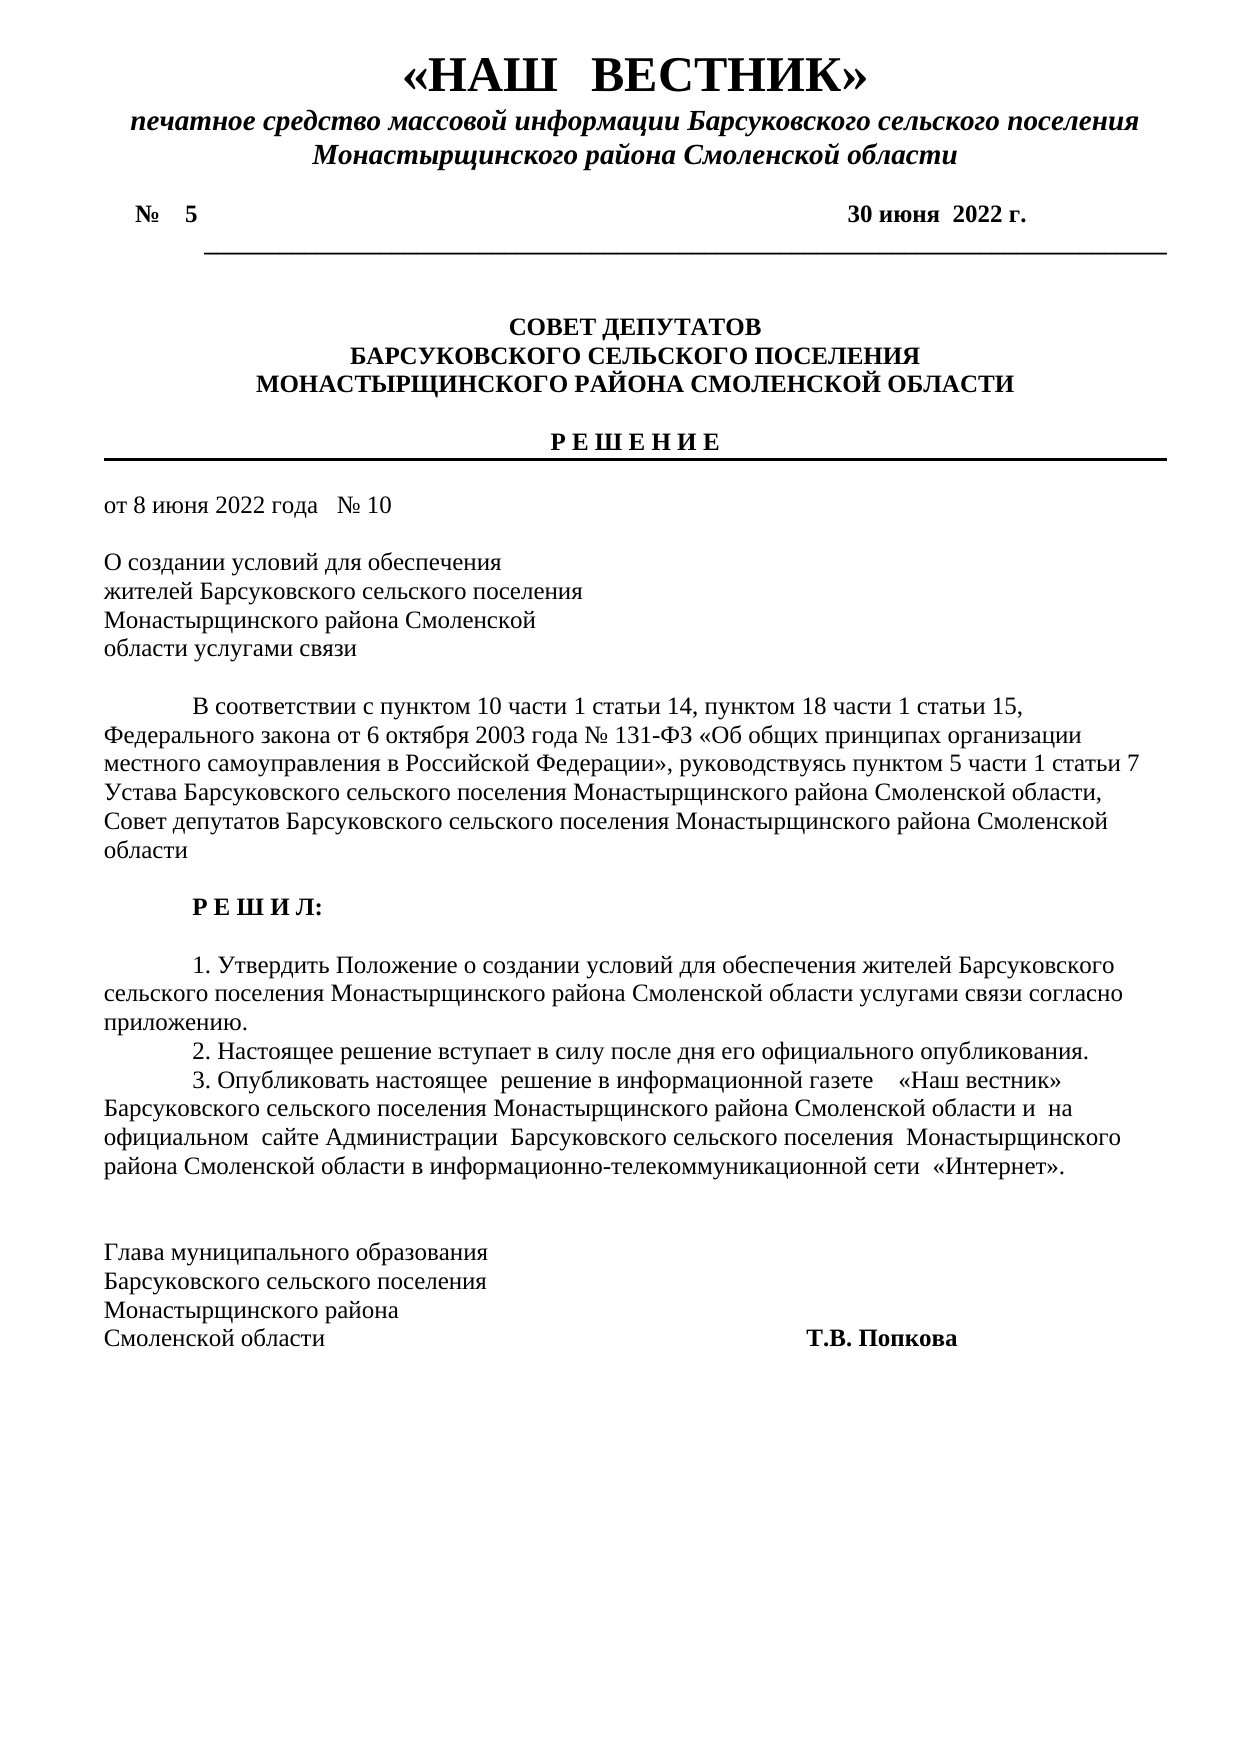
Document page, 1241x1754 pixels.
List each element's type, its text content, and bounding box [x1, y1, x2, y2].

text СОВЕТ ДЕПУТАТОВ [103, 312, 1167, 341]
text жителей Барсуковского сельского поселения Монастырщинского района Смоленской области услугами связи [103, 576, 591, 662]
text МОНАСТЫРЩИНСКОГО РАЙОНА СМОЛЕНСКОЙ ОБЛАСТИ [103, 369, 1167, 398]
text Р Е Ш Е Н И Е [103, 427, 1167, 461]
text 3. Опубликовать настоящее решение в информационной газете «Наш вестник» Барсуковского сельского поселения Монастырщинского района Смоленской области и на официальном сайте Администрации Барсуковского сельского поселения Монастырщинского района Смоленской области в информационно-телекоммуникационной сети «Интернет». [103, 1065, 1159, 1180]
text 1. Утвердить Положение о создании условий для обеспечения жителей Барсуковского сельского поселения Монастырщинского района Смоленской области услугами связи согласно приложению. [103, 950, 1159, 1036]
text от 8 июня 2022 года № 10 [103, 490, 1167, 518]
text Монастырщинского района [103, 1295, 1167, 1323]
text «НАШ ВЕСТНИК» [103, 44, 1167, 103]
text Барсуковского сельского поселения [103, 1266, 1167, 1295]
text БАРСУКОВСКОГО СЕЛЬСКОГО ПОСЕЛЕНИЯ [103, 341, 1167, 369]
text Смоленской области Т.В. Попкова [103, 1323, 1167, 1352]
text В соответствии с пунктом 10 части 1 статьи 14, пунктом 18 части 1 статьи 15, Федерального закона от 6 октября 2003 года № 131-ФЗ «Об общих принципах организации местного самоуправления в Российской Федерации», руководствуясь пунктом 5 части 1 статьи 7 Устава Барсуковского сельского поселения Монастырщинского района Смоленской области, Совет депутатов Барсуковского сельского поселения Монастырщинского района Смоленской области [103, 691, 1159, 863]
text № 5 30 июня 2022 г. [103, 199, 1167, 228]
text О создании условий для обеспечения [103, 547, 591, 576]
text Глава муниципального образования [103, 1237, 1167, 1266]
text 2. Настоящее решение вступает в силу после дня его официального опубликования. [103, 1036, 1167, 1065]
text печатное средство массовой информации Барсуковского сельского поселения Монастырщинского района Смоленской области [103, 103, 1167, 171]
text Р Е Ш И Л: [103, 892, 1159, 921]
text _____________________________________________________________________________ [103, 228, 1167, 257]
